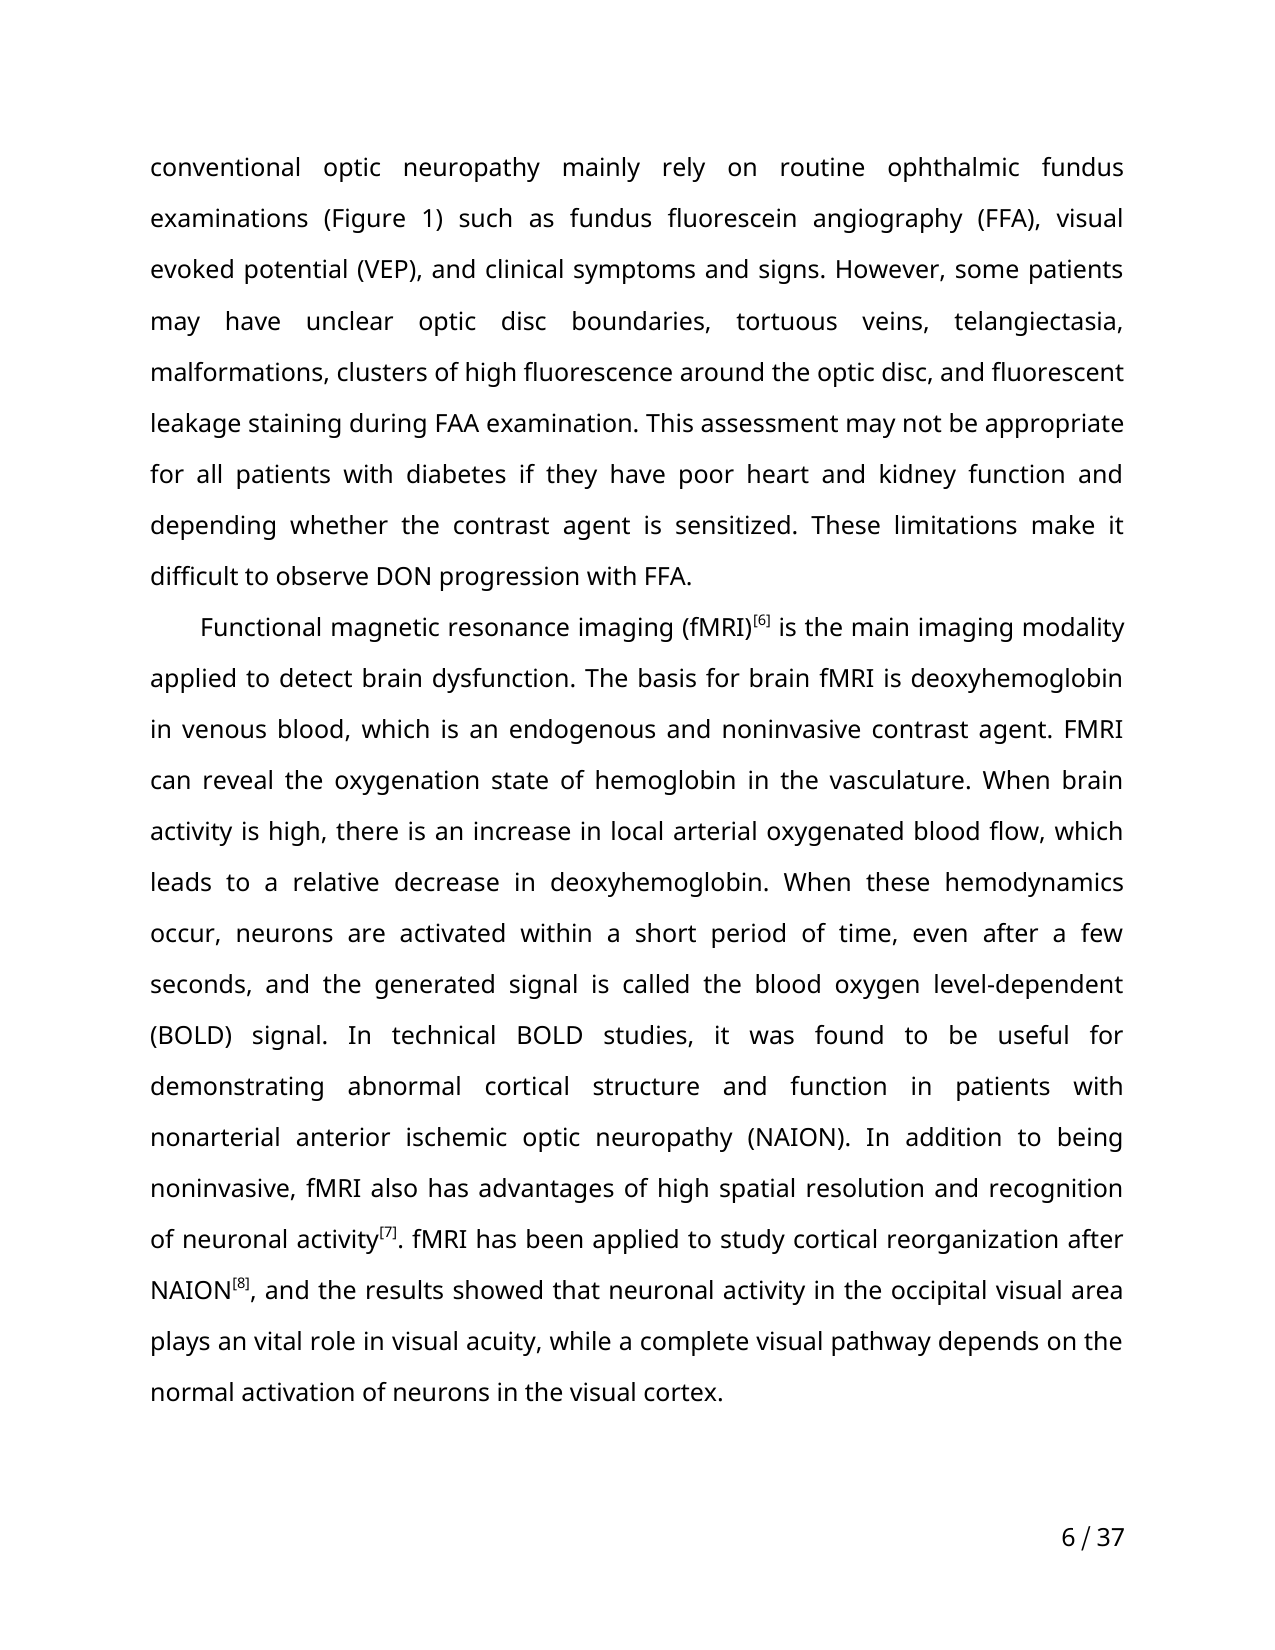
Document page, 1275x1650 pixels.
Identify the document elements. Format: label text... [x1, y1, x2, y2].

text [150, 150, 1125, 592]
text Functional magnetic resonance imaging (fMRI)[6] is the main imaging modality applied to detect brain dysfunction. The basis for brain fMRI is deoxyhemoglobin in venous blood, which is an endogenous and noninvasive contrast agent. FMRI can reveal the oxygenation state of hemoglobin in the vasculature. When brain activity is high, there is an increase in local arterial oxygenated blood flow, which leads to a relative decrease in deoxyhemoglobin. When these hemodynamics occur, neurons are activated within a short period of time, even after a few seconds, and the generated signal is called the blood oxygen level-dependent (BOLD) signal. In technical BOLD studies, it was found to be useful for demonstrating abnormal cortical structure and function in patients with nonarterial anterior ischemic optic neuropathy (NAION). In addition to being noninvasive, fMRI also has advantages of high spatial resolution and recognition of neuronal activity[7]. fMRI has been applied to study cortical reorganization after NAION[8], and the results showed that neuronal activity in the occipital visual area plays an vital role in visual acuity, while a complete visual pathway depends on the normal activation of neurons in the visual cortex. [150, 609, 1125, 1409]
